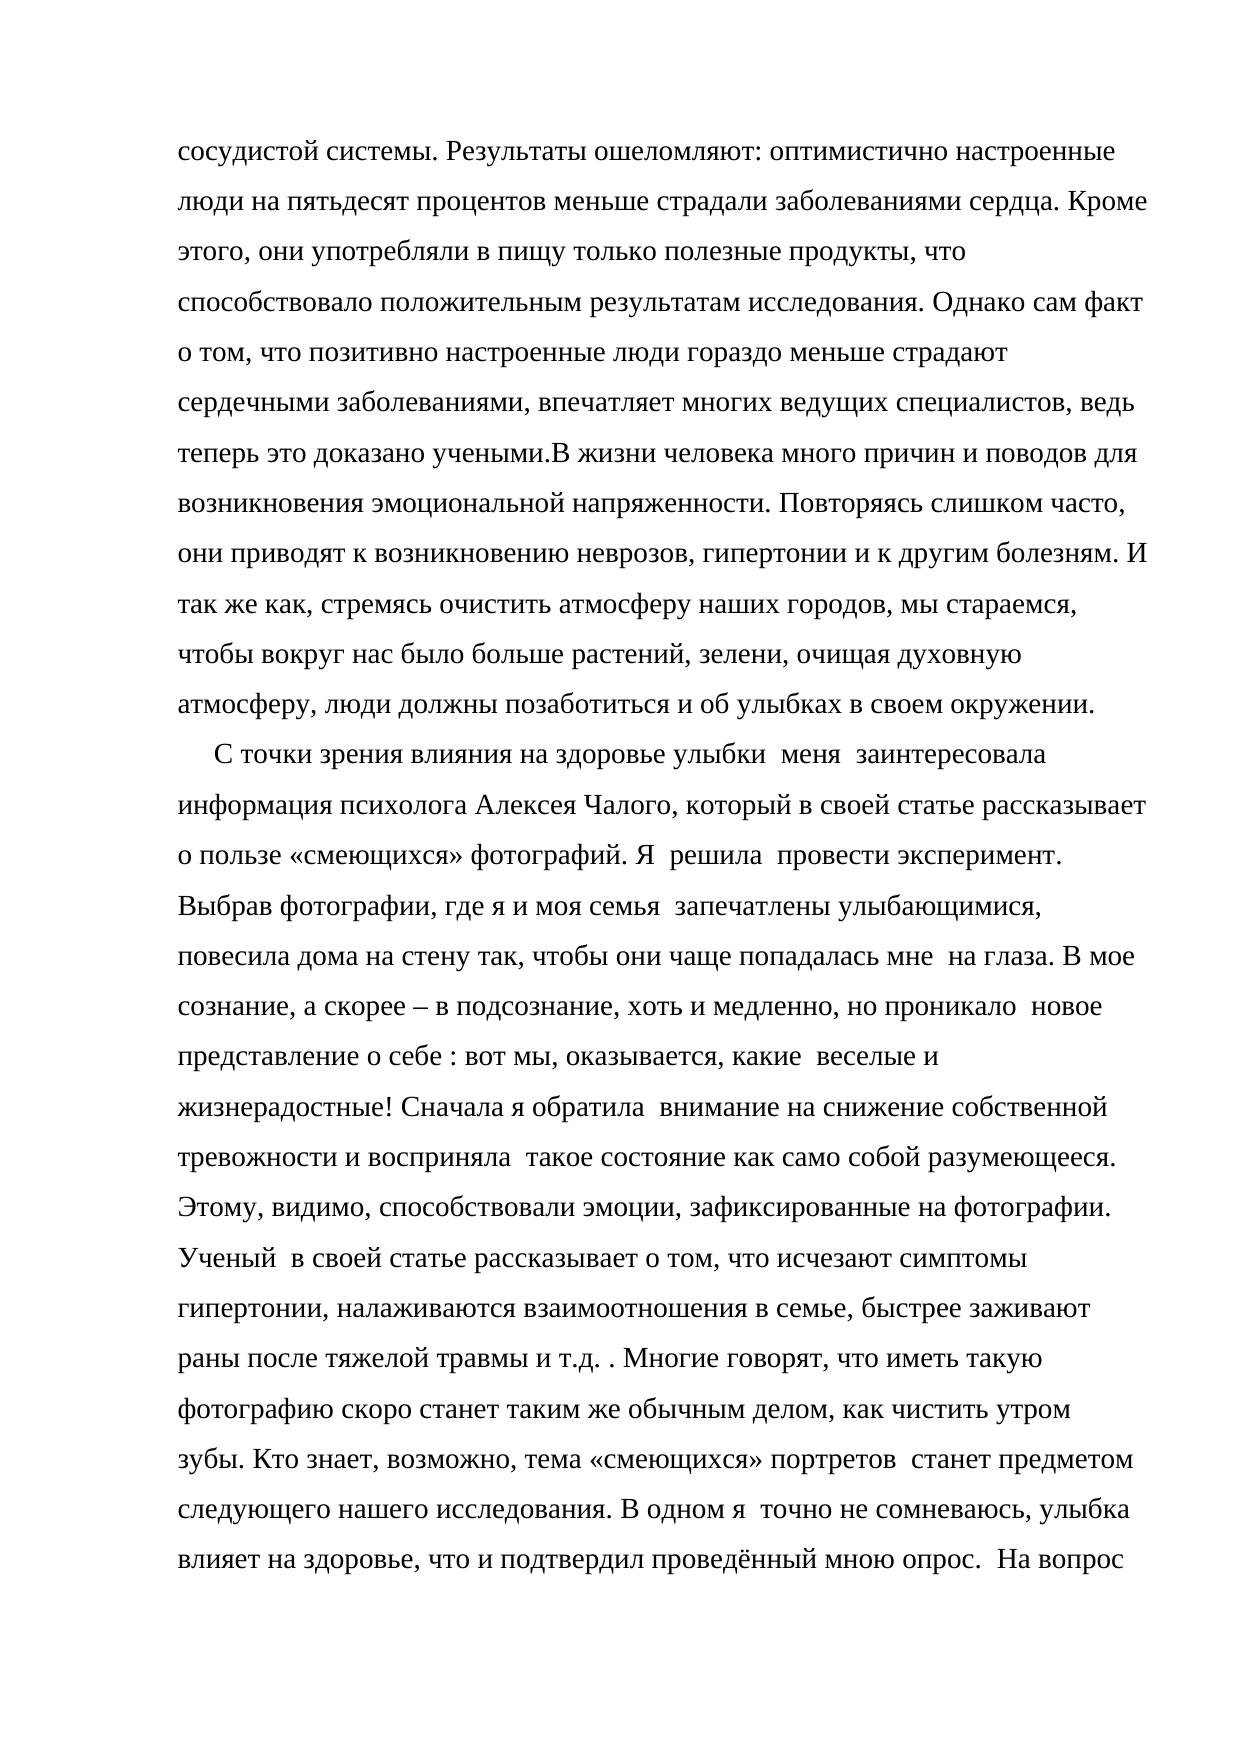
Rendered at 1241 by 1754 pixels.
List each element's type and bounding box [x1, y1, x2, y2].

text [177, 737, 1152, 1575]
text [177, 133, 1152, 720]
